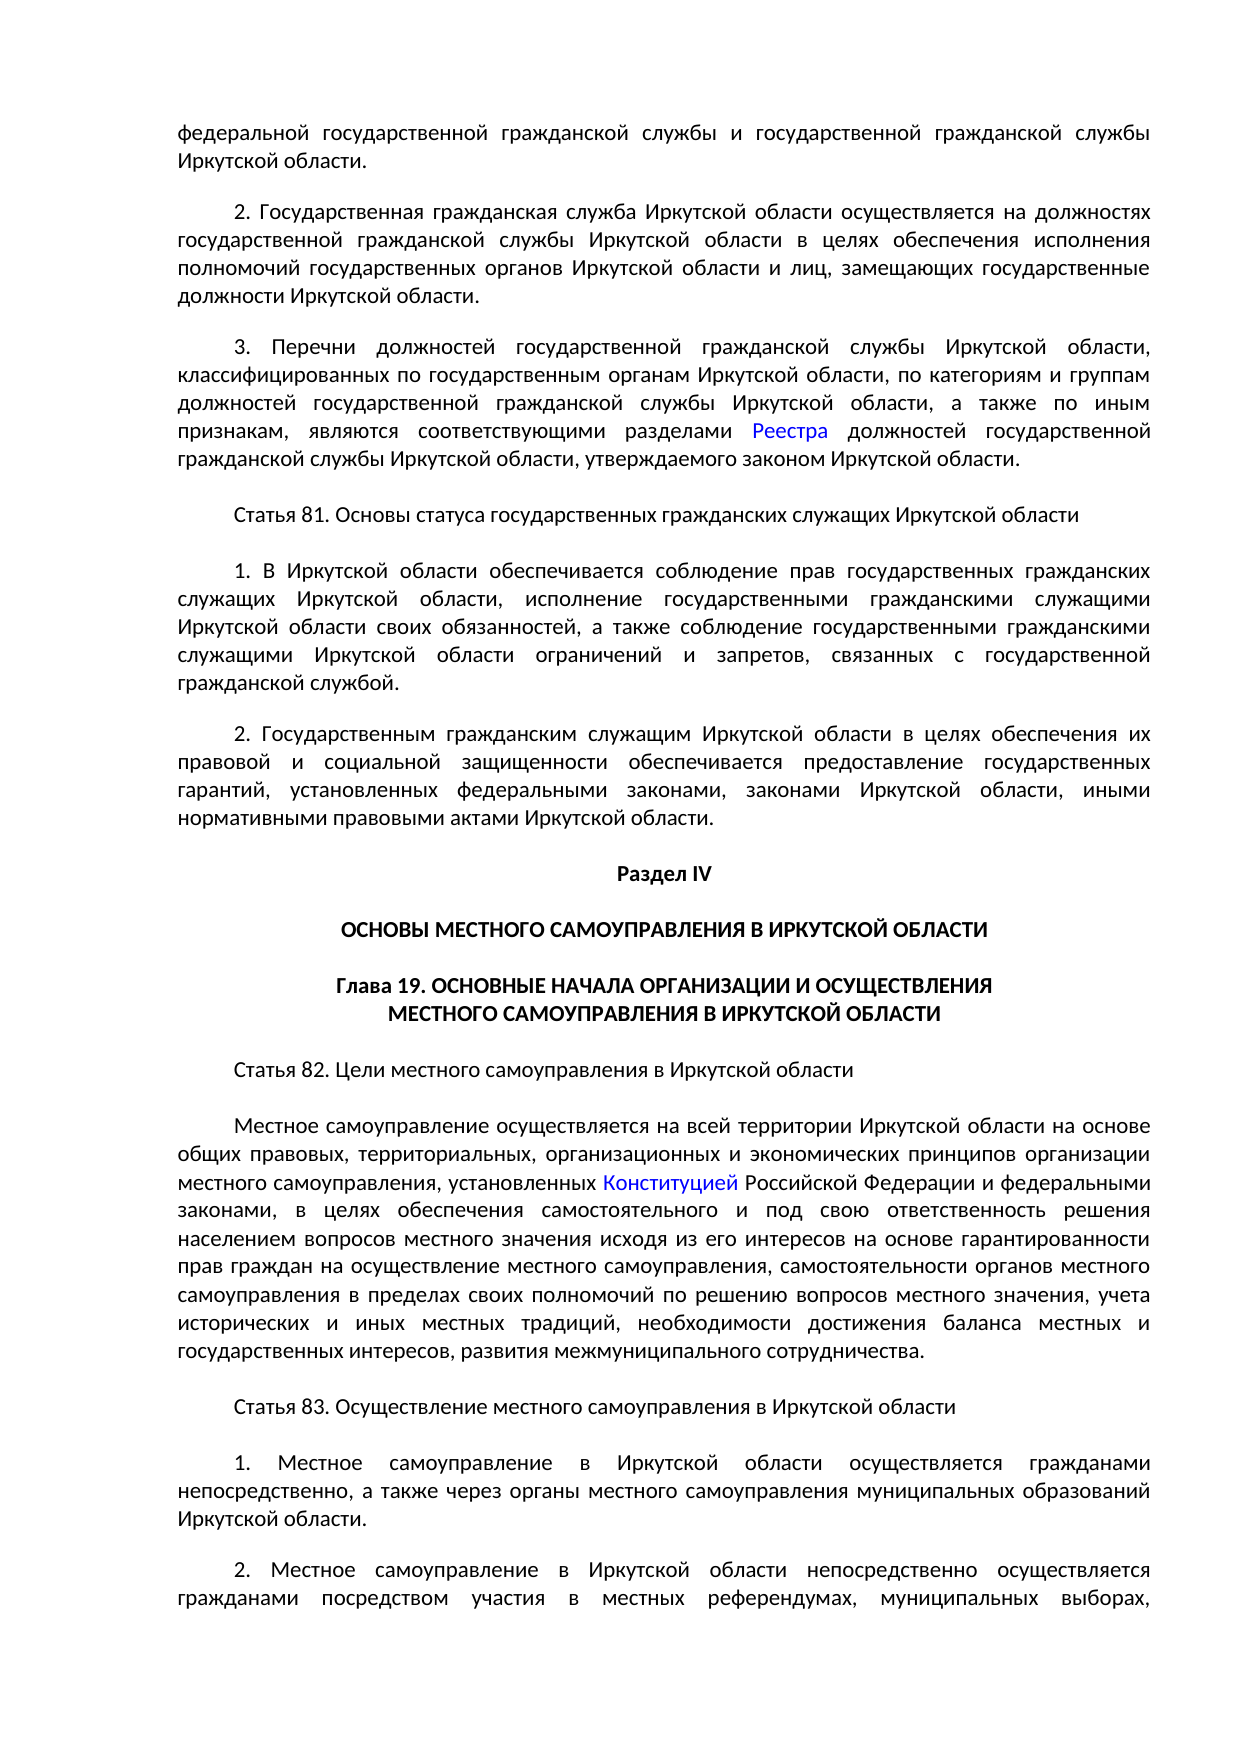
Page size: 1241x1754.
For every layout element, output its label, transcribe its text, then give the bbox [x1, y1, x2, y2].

text 1. В Иркутской области обеспечивается соблюдение прав государственных гражданских служащих Иркутской области, исполнение государственными гражданскими служащими Иркутской области своих обязанностей, а также соблюдение государственными гражданскими служащими Иркутской области ограничений и запретов, связанных с государственной гражданской службой. [177, 556, 1152, 696]
title ОСНОВЫ МЕСТНОГО САМОУПРАВЛЕНИЯ В ИРКУТСКОЙ ОБЛАСТИ [177, 915, 1152, 943]
title МЕСТНОГО САМОУПРАВЛЕНИЯ В ИРКУТСКОЙ ОБЛАСТИ [177, 999, 1152, 1027]
text 2. Государственным гражданским служащим Иркутской области в целях обеспечения их правовой и социальной защищенности обеспечивается предоставление государственных гарантий, установленных федеральными законами, законами Иркутской области, иными нормативными правовыми актами Иркутской области. [177, 719, 1152, 831]
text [177, 1555, 1152, 1611]
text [177, 118, 1152, 174]
text 2. Государственная гражданская служба Иркутской области осуществляется на должностях государственной гражданской службы Иркутской области в целях обеспечения исполнения полномочий государственных органов Иркутской области и лиц, замещающих государственные должности Иркутской области. [177, 197, 1152, 309]
text Местное самоуправление осуществляется на всей территории Иркутской области на основе общих правовых, территориальных, организационных и экономических принципов организации местного самоуправления, установленных Конституцией Российской Федерации и федеральными законами, в целях обеспечения самостоятельного и под свою ответственность решения населением вопросов местного значения исходя из его интересов на основе гарантированности прав граждан на осуществление местного самоуправления, самостоятельности органов местного самоуправления в пределах своих полномочий по решению вопросов местного значения, учета исторических и иных местных традиций, необходимости достижения баланса местных и государственных интересов, развития межмуниципального сотрудничества. [177, 1112, 1152, 1364]
text Статья 82. Цели местного самоуправления в Иркутской области [177, 1056, 1152, 1083]
text 3. Перечни должностей государственной гражданской службы Иркутской области, классифицированных по государственным органам Иркутской области, по категориям и группам должностей государственной гражданской службы Иркутской области, а также по иным признакам, являются соответствующими разделами Реестра должностей государственной гражданской службы Иркутской области, утверждаемого законом Иркутской области. [177, 332, 1152, 472]
title Глава 19. ОСНОВНЫЕ НАЧАЛА ОРГАНИЗАЦИИ И ОСУЩЕСТВЛЕНИЯ [177, 971, 1152, 999]
title Раздел IV [177, 859, 1152, 887]
text Статья 83. Осуществление местного самоуправления в Иркутской области [177, 1392, 1152, 1420]
text Статья 81. Основы статуса государственных гражданских служащих Иркутской области [177, 500, 1152, 528]
text 1. Местное самоуправление в Иркутской области осуществляется гражданами непосредственно, а также через органы местного самоуправления муниципальных образований Иркутской области. [177, 1448, 1152, 1532]
